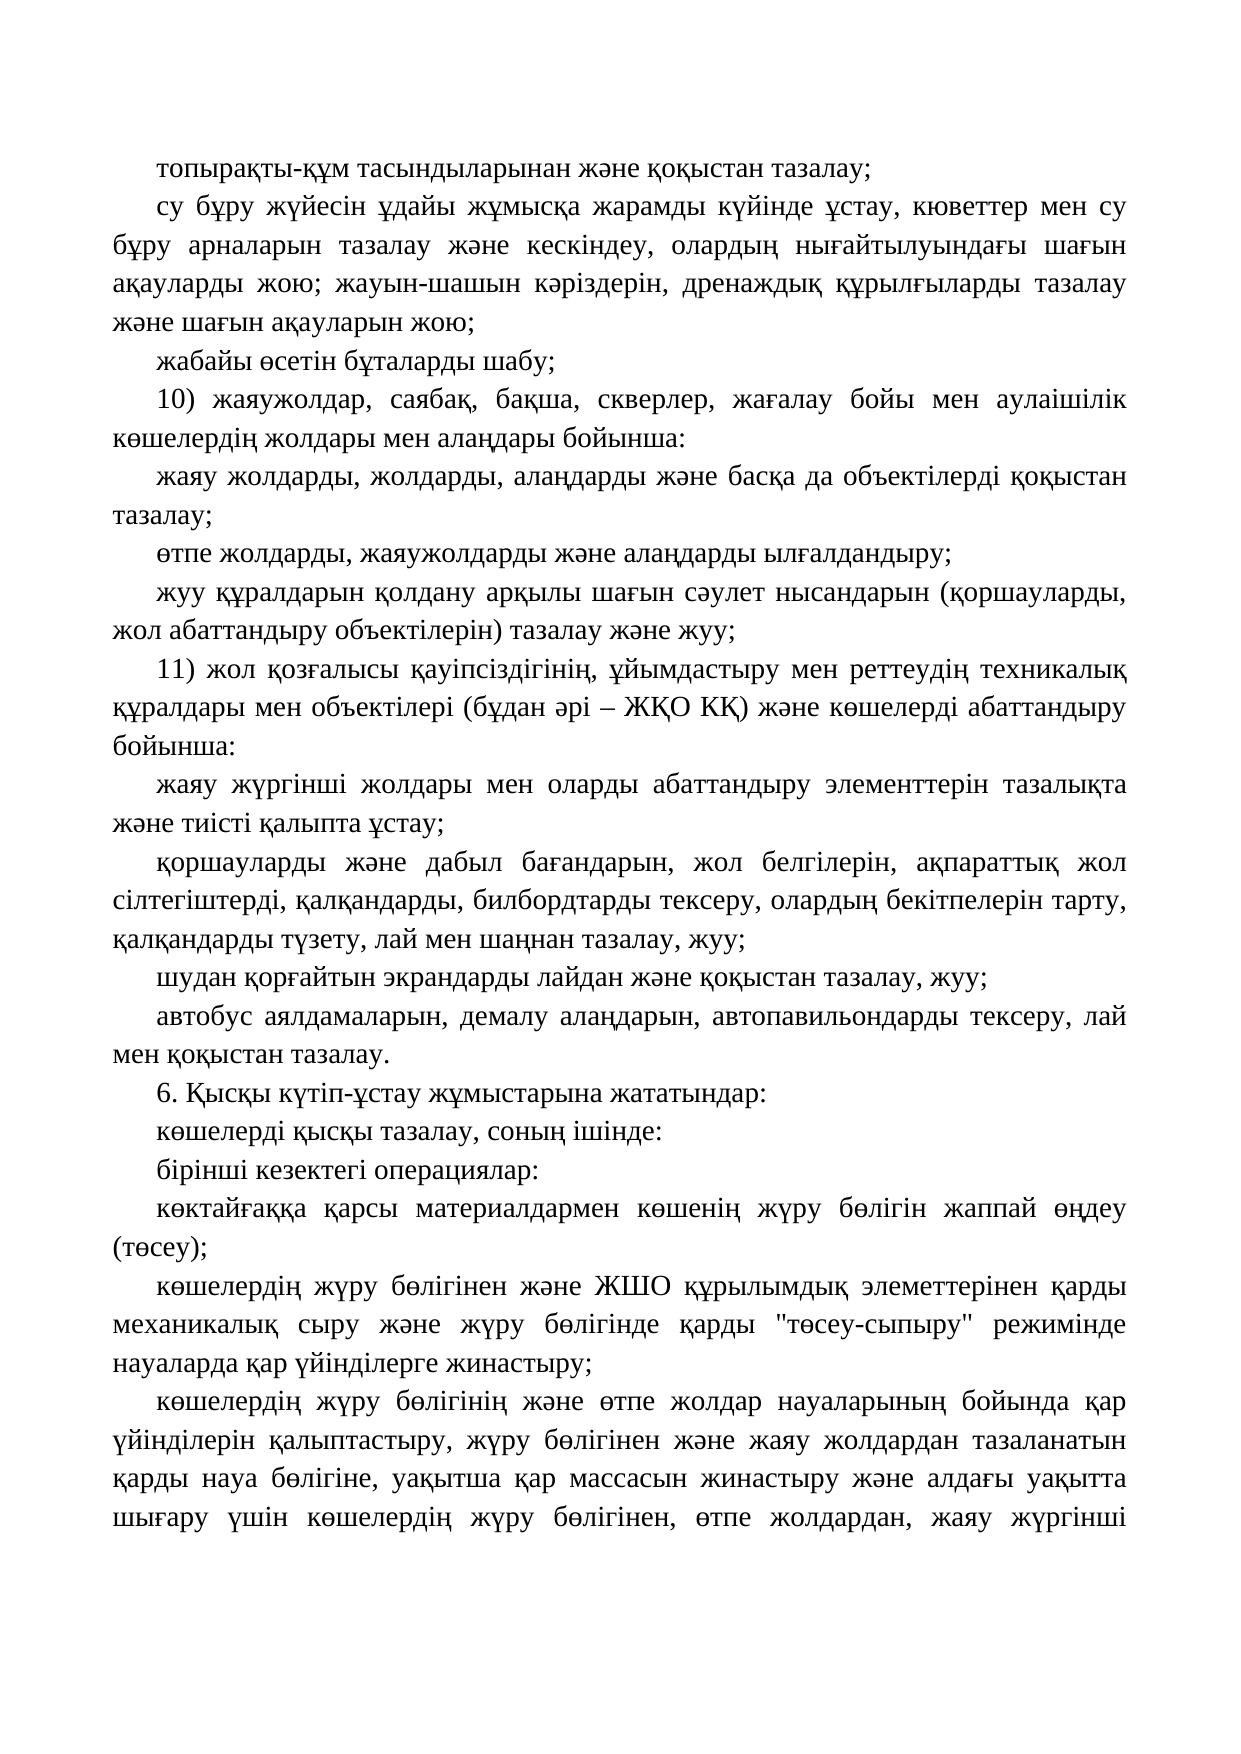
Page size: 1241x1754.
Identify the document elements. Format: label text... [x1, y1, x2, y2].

text шудан қорғайтын экрандарды лайдан және қоқыстан тазалау, жуу; [112, 959, 1128, 993]
text 10) жаяужолдар, саябақ, бақша, скверлер, жағалау бойы мен аулаішілік көшелердің жолдары мен алаңдары бойынша: [112, 381, 1128, 453]
text жабайы өсетін бұталарды шабу; [112, 343, 1128, 376]
text жуу құралдарын қолдану арқылы шағын сәулет нысандарын (қоршауларды, жол абаттандыру объектілерін) тазалау және жуу; [112, 574, 1128, 646]
text қоршауларды және дабыл бағандарын, жол белгілерін, ақпараттық жол сілтегіштерді, қалқандарды, билбордтарды тексеру, олардың бекітпелерін тарту, қалқандарды түзету, лай мен шаңнан тазалау, жуу; [112, 844, 1128, 954]
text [112, 1383, 1128, 1532]
text бірінші кезектегі операциялар: [112, 1152, 1128, 1186]
text көшелердің жүру бөлігінен және ЖШО құрылымдық элеметтерінен қарды механикалық сыру және жүру бөлігінде қарды "төсеу-сыпыру" режимінде науаларда қар үйінділерге жинастыру; [112, 1268, 1128, 1378]
text автобус аялдамаларын, демалу алаңдарын, автопавильондарды тексеру, лай мен қоқыстан тазалау. [112, 998, 1128, 1070]
text топырақты-құм тасындыларынан және қоқыстан тазалау; [112, 150, 1128, 183]
text өтпе жолдарды, жаяужолдарды және алаңдарды ылғалдандыру; [112, 535, 1128, 569]
text көктайғаққа қарсы материалдармен көшенің жүру бөлігін жаппай өңдеу (төсеу); [112, 1191, 1128, 1263]
text су бұру жүйесін ұдайы жұмысқа жарамды күйінде ұстау, кюветтер мен су бұру арналарын тазалау және кескіндеу, олардың нығайтылуындағы шағын ақауларды жою; жауын-шашын кәріздерін, дренаждық құрылғыларды тазалау және шағын ақауларын жою; [112, 188, 1128, 338]
text 11) жол қозғалысы қауіпсіздігінің, ұйымдастыру мен реттеудің техникалық құралдары мен объектілері (бұдан әрі – ЖҚО КҚ) және көшелерді абаттандыру бойынша: [112, 651, 1128, 762]
text 6. Қысқы күтіп-ұстау жұмыстарына жататындар: [112, 1075, 1128, 1108]
text көшелерді қысқы тазалау, соның ішінде: [112, 1113, 1128, 1147]
text жаяу жүргінші жолдары мен оларды абаттандыру элементтерін тазалықта және тиісті қалыпта ұстау; [112, 767, 1128, 839]
text жаяу жолдарды, жолдарды, алаңдарды және басқа да объектілерді қоқыстан тазалау; [112, 458, 1128, 530]
